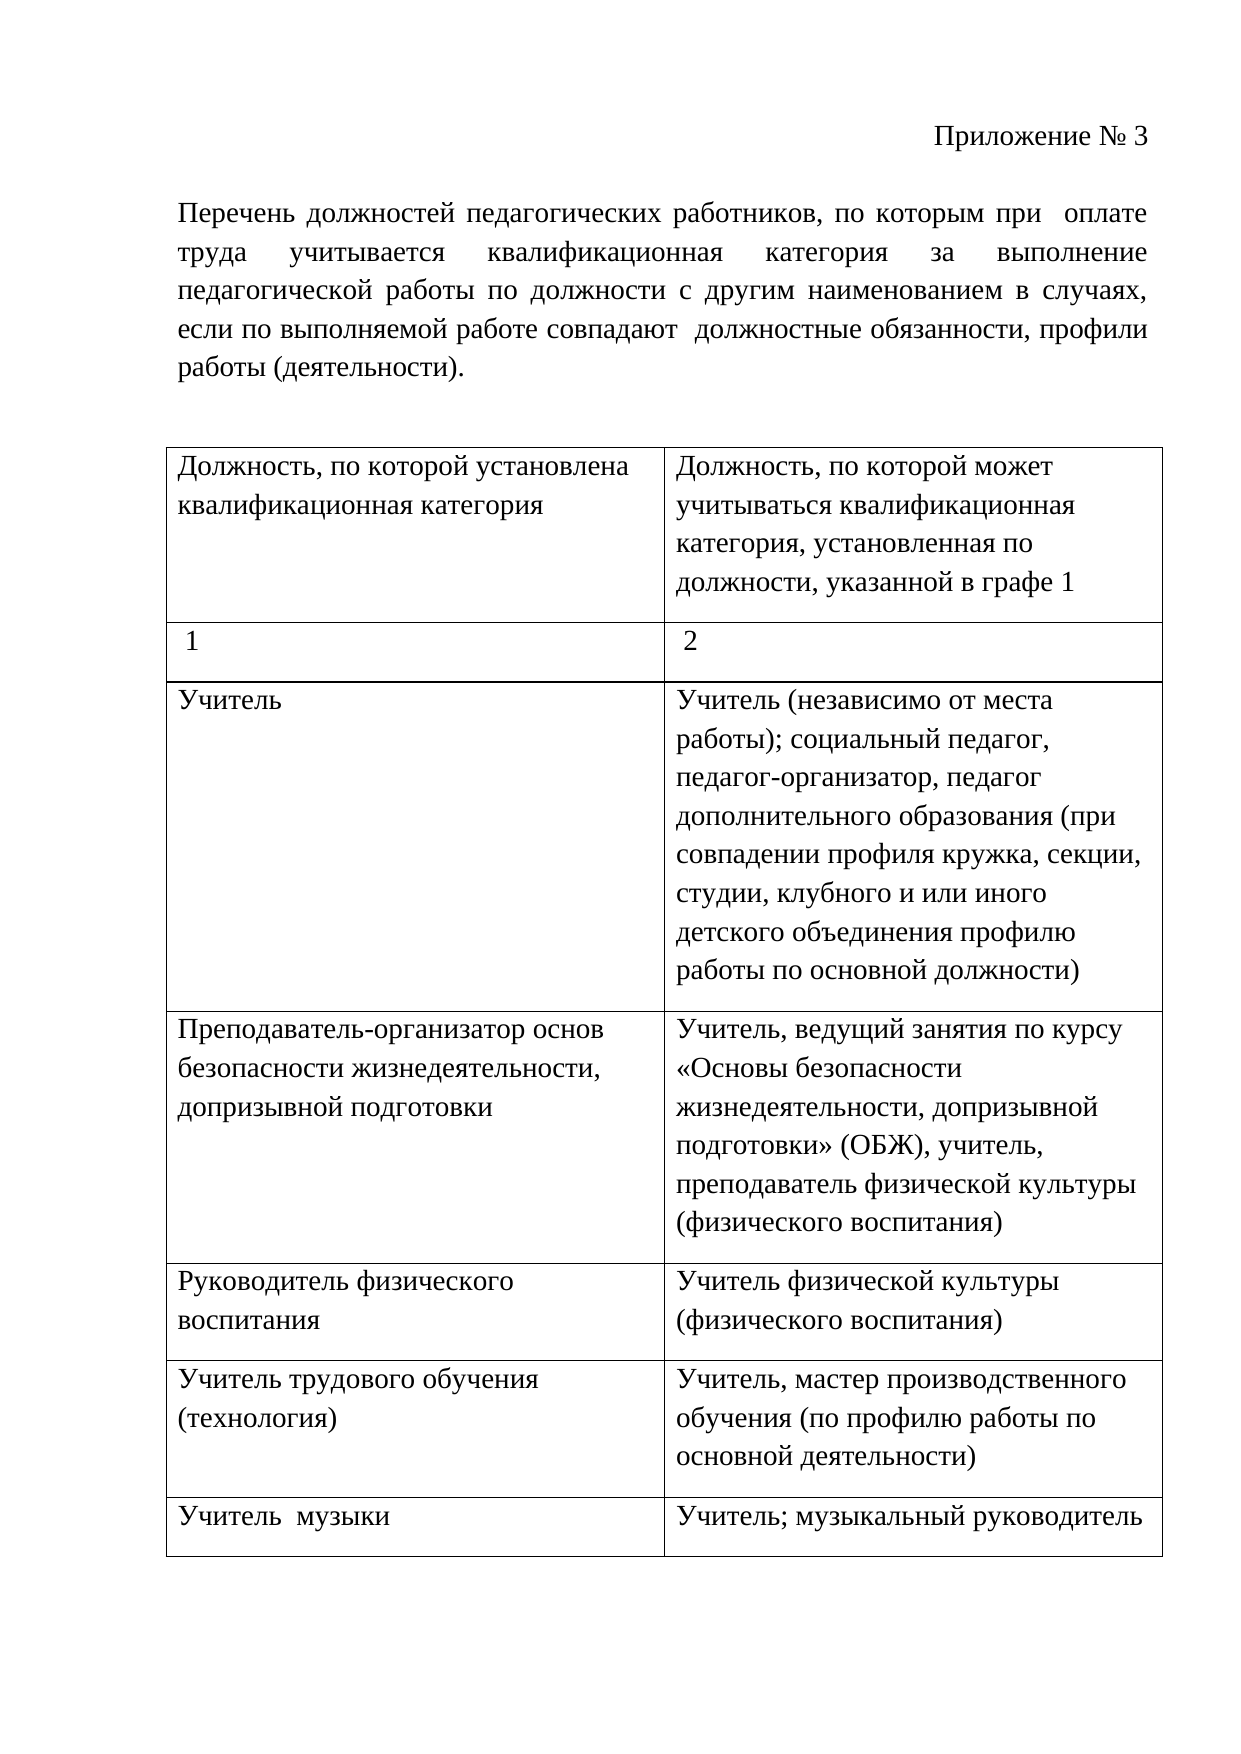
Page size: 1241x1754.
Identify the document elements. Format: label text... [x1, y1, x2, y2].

table_cell Учитель; музыкальный руководитель [665, 1498, 1162, 1556]
table_cell 1 [167, 623, 664, 681]
table_cell Учитель (независимо от места работы); социальный педагог, педагог-организатор, педагог дополнительного образования (при совпадении профиля кружка, секции, студии, клубного и или иного детского объединения профилю работы по основной должности) [665, 683, 1162, 1011]
table_cell Учитель музыки [167, 1498, 664, 1556]
table_cell 2 [665, 623, 1162, 681]
text Приложение № 3 [177, 118, 1148, 152]
text Перечень должностей педагогических работников, по которым при оплате труда учитывается квалификационная категория за выполнение педагогической работы по должности с другим наименованием в случаях, если по выполняемой работе совпадают должностные обязанности, профили работы (деятельности). [177, 195, 1148, 383]
table_header Должность, по которой может учитываться квалификационная категория, установленная по должности, указанной в графе 1 [665, 448, 1162, 622]
table_cell Учитель трудового обучения (технология) [167, 1361, 664, 1497]
table_cell Учитель, мастер производственного обучения (по профилю работы по основной деятельности) [665, 1361, 1162, 1497]
table_cell Учитель [167, 683, 664, 1011]
table_cell Преподаватель-организатор основ безопасности жизнедеятельности, допризывной подготовки [167, 1012, 664, 1262]
table_cell Учитель физической культуры (физического воспитания) [665, 1264, 1162, 1360]
table_header Должность, по которой установлена квалификационная категория [167, 448, 664, 622]
table_cell Руководитель физического воспитания [167, 1264, 664, 1360]
table_cell Учитель, ведущий занятия по курсу «Основы безопасности жизнедеятельности, допризывной подготовки» (ОБЖ), учитель, преподаватель физической культуры (физического воспитания) [665, 1012, 1162, 1262]
